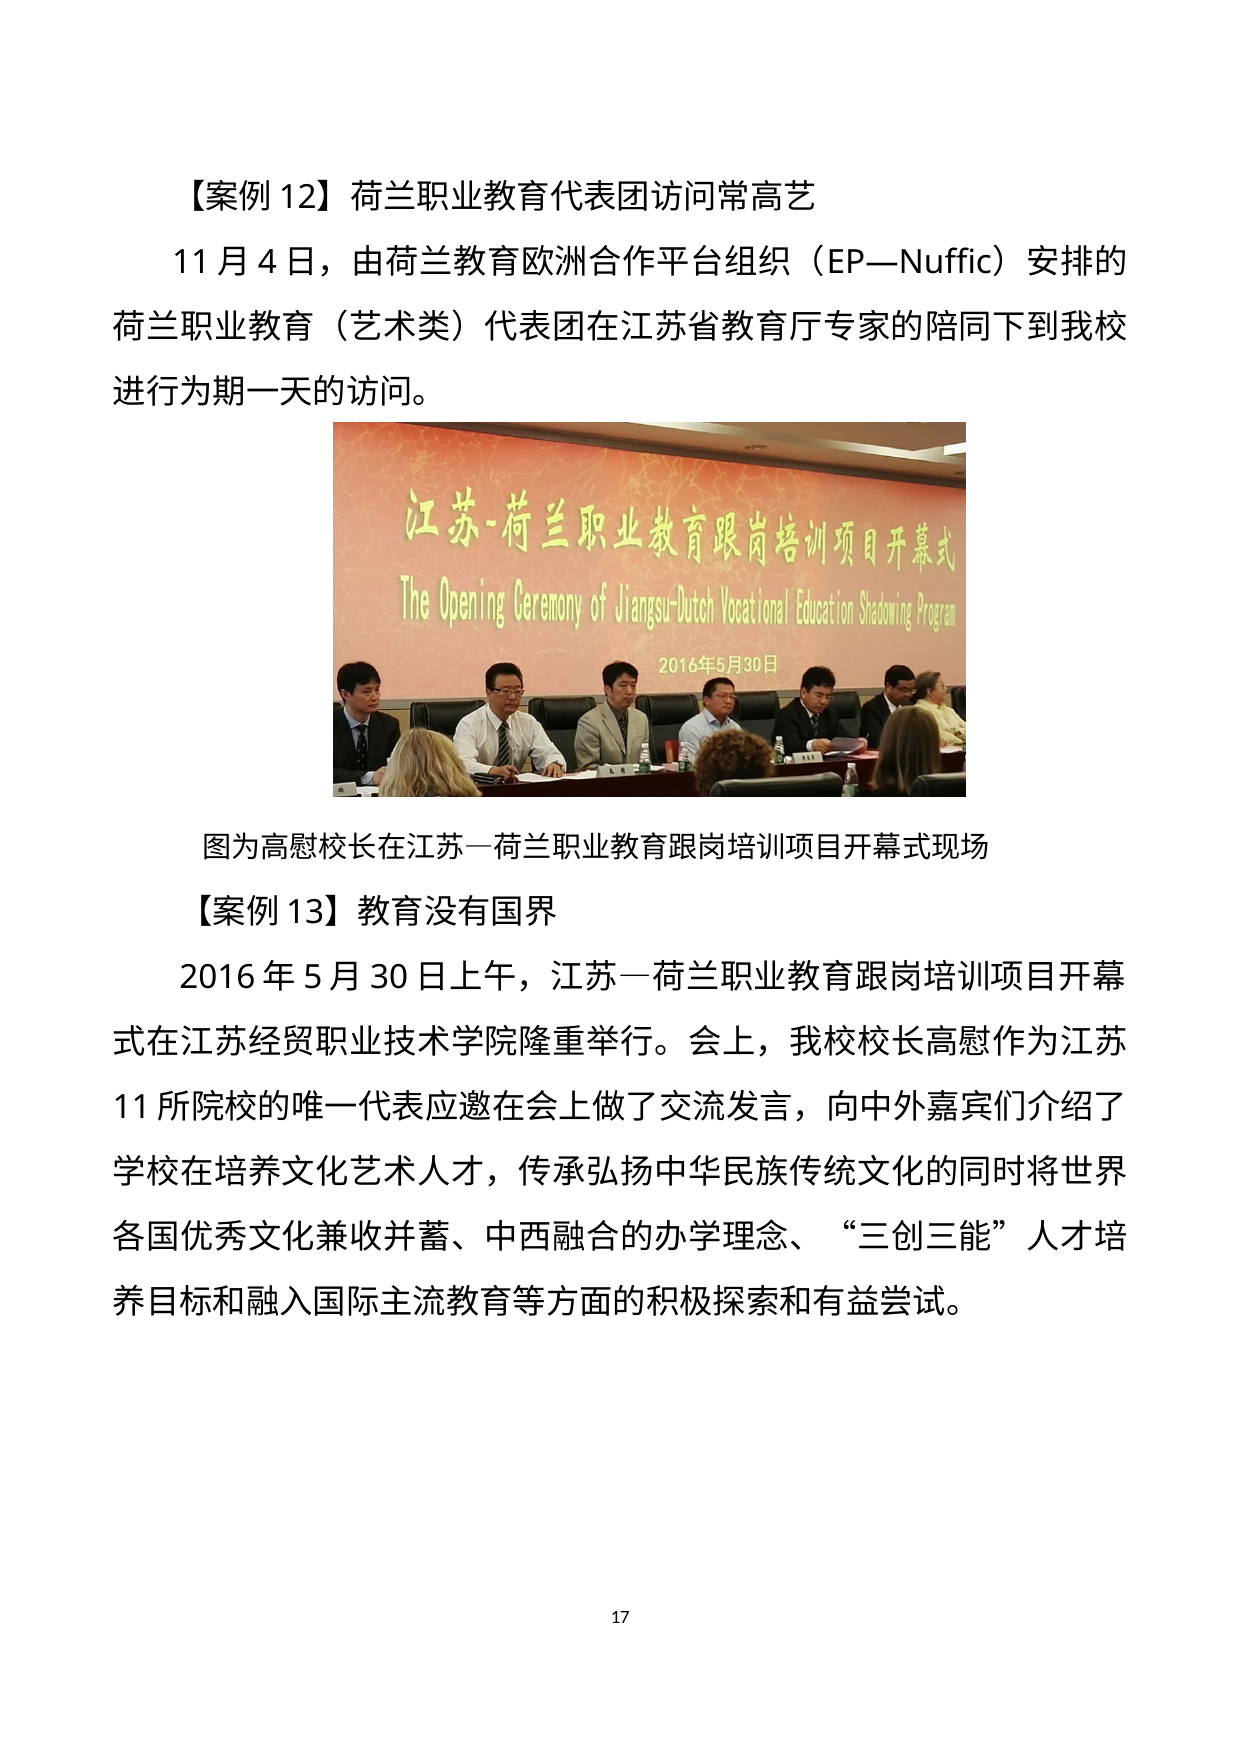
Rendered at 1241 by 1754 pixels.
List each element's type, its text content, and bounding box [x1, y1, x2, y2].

picture [333, 422, 966, 797]
text 11月4日，由荷兰教育欧洲合作平台组织（EP—Nuffic）安排的荷兰职业教育（艺术类）代表团在江苏省教育厅专家的陪同下到我校进行为期一天的访问。 [112, 227, 1128, 422]
text 图为高慰校长在江苏—荷兰职业教育跟岗培训项目开幕式现场 [112, 812, 1128, 877]
text 【案例13】教育没有国界 [112, 877, 1128, 942]
text 2016年5月30日上午，江苏—荷兰职业教育跟岗培训项目开幕式在江苏经贸职业技术学院隆重举行。会上，我校校长高慰作为江苏11所院校的唯一代表应邀在会上做了交流发言，向中外嘉宾们介绍了学校在培养文化艺术人才，传承弘扬中华民族传统文化的同时将世界各国优秀文化兼收并蓄、中西融合的办学理念、“三创三能”人才培养目标和融入国际主流教育等方面的积极探索和有益尝试。 [112, 942, 1128, 1332]
text 【案例12】荷兰职业教育代表团访问常高艺 [112, 162, 1128, 227]
